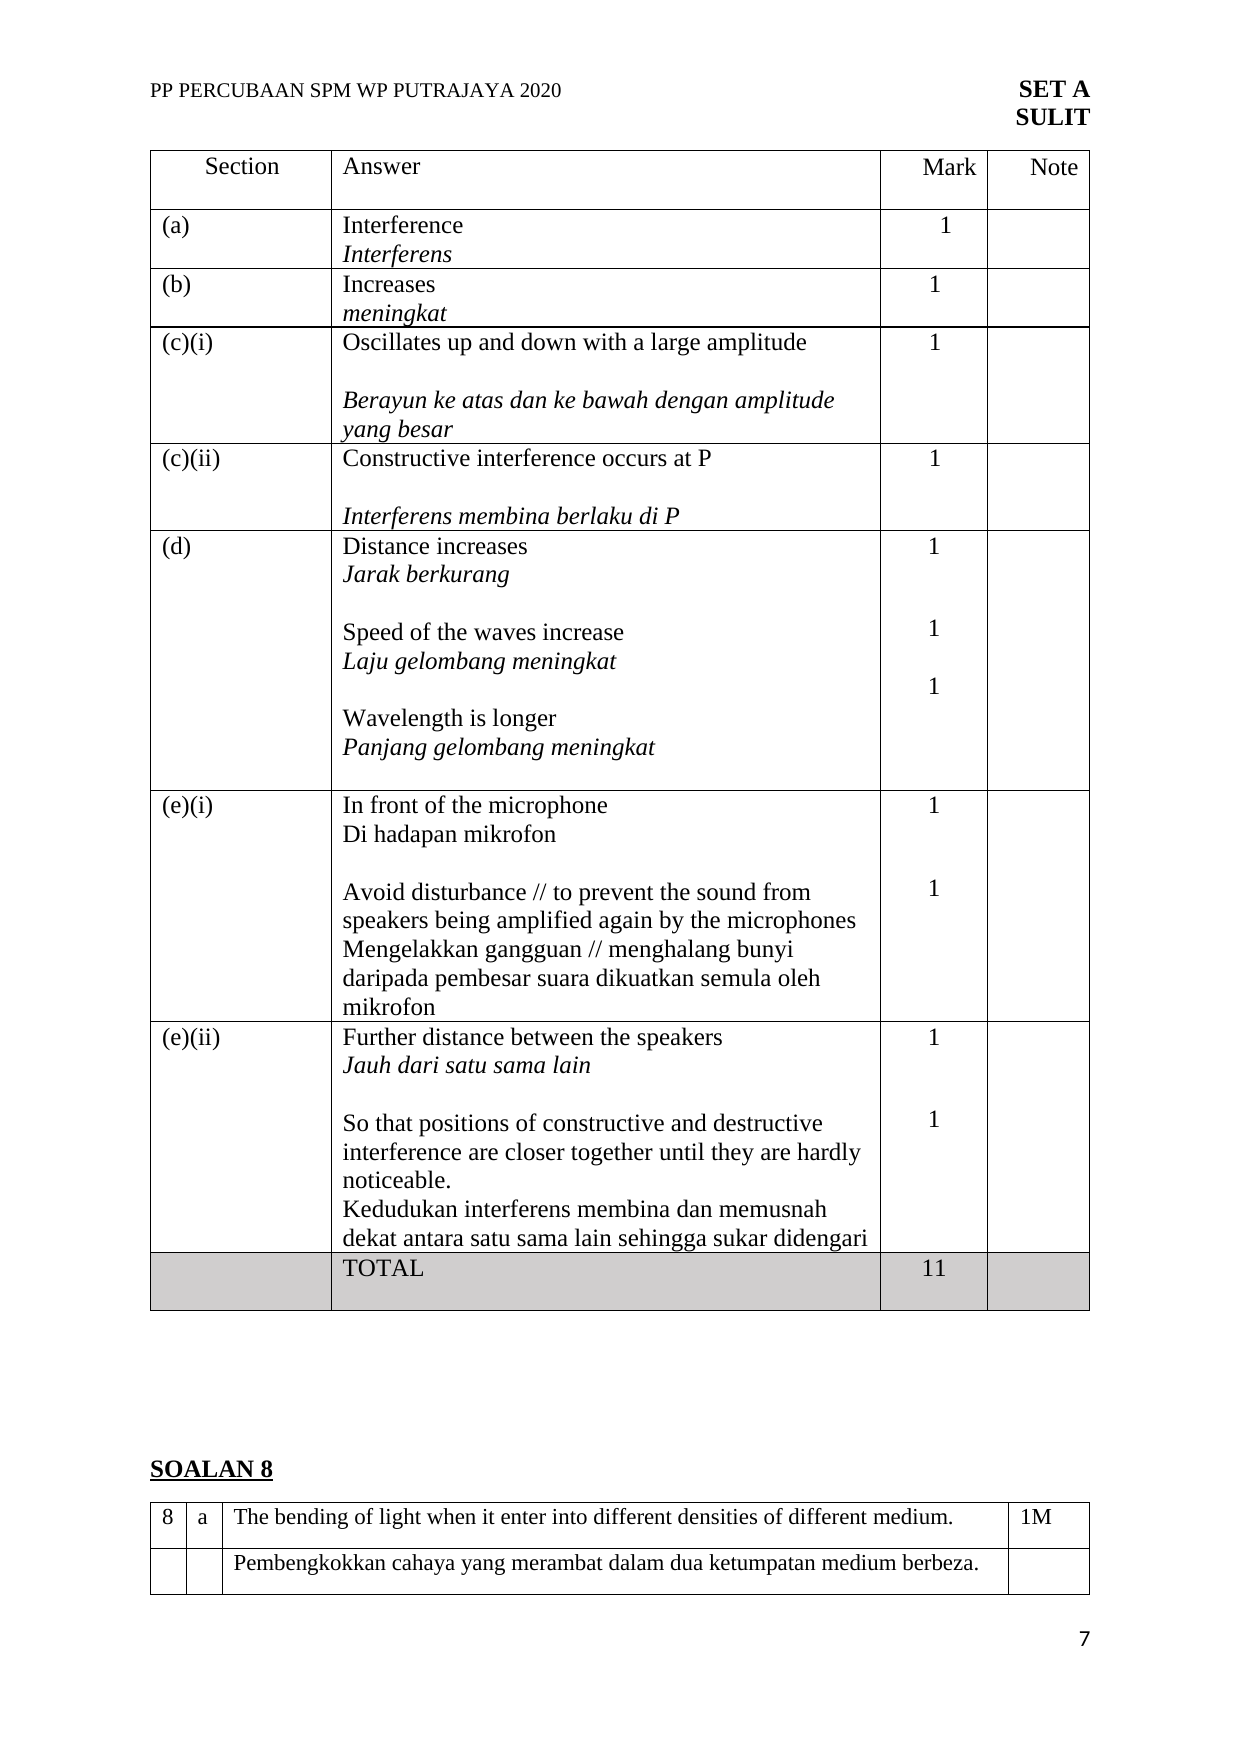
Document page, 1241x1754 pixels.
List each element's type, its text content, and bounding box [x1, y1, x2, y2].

table_cell [988, 1253, 1089, 1310]
table_cell [988, 531, 1089, 789]
table_cell In front of the microphone Di hadapan mikrofon Avoid disturbance // to prevent the sound from speakers being amplified again by the microphones Mengelakkan gangguan // menghalang bunyi daripada pembesar suara dikuatkan semula oleh mikrofon [332, 791, 880, 1021]
table_cell [151, 1253, 331, 1310]
table_cell (c)(i) [151, 328, 331, 442]
table_header The bending of light when it enter into different densities of different medium. [223, 1503, 1008, 1548]
table_cell (e)(i) [151, 791, 331, 1021]
table_cell 1 1 [881, 1022, 987, 1252]
table_cell [988, 791, 1089, 1021]
table_cell (a) [151, 210, 331, 268]
table_header Mark [881, 151, 987, 209]
text SOALAN 8 [150, 1454, 1090, 1483]
table_cell 1 [881, 444, 987, 530]
table_cell [988, 269, 1089, 326]
table_cell Oscillates up and down with a large amplitude Berayun ke atas dan ke bawah dengan amplitude yang besar [332, 328, 880, 442]
table_cell Interference Interferens [332, 210, 880, 268]
table_cell Constructive interference occurs at P Interferens membina berlaku di P [332, 444, 880, 530]
table_cell 1 1 1 [881, 531, 987, 789]
table_cell [151, 1549, 186, 1594]
table_cell (e)(ii) [151, 1022, 331, 1252]
table_cell Increases meningkat [332, 269, 880, 326]
table_cell 11 [881, 1253, 987, 1310]
table_cell 1 [881, 328, 987, 442]
table_cell [988, 328, 1089, 442]
table_header 1M [1009, 1503, 1089, 1548]
table_header Note [988, 151, 1089, 209]
table_header Section [151, 151, 331, 209]
table_cell [187, 1549, 222, 1594]
table_header 8 [151, 1503, 186, 1548]
table_cell (c)(ii) [151, 444, 331, 530]
table_cell (d) [151, 531, 331, 789]
table_cell (b) [151, 269, 331, 326]
table_cell 1 1 [881, 791, 987, 1021]
table_cell 1 [881, 210, 987, 268]
table_cell Distance increases Jarak berkurang Speed of the waves increase Laju gelombang meningkat Wavelength is longer Panjang gelombang meningkat [332, 531, 880, 789]
table_cell [988, 444, 1089, 530]
table_header a [187, 1503, 222, 1548]
table_cell TOTAL [332, 1253, 880, 1310]
table_cell Pembengkokkan cahaya yang merambat dalam dua ketumpatan medium berbeza. [223, 1549, 1008, 1594]
table_cell [988, 1022, 1089, 1252]
table_cell [988, 210, 1089, 268]
table_cell [1009, 1549, 1089, 1594]
table_cell Further distance between the speakers Jauh dari satu sama lain So that positions of constructive and destructive interference are closer together until they are hardly noticeable. Kedudukan interferens membina dan memusnah dekat antara satu sama lain sehingga sukar didengari [332, 1022, 880, 1252]
table_cell 1 [881, 269, 987, 326]
table_header Answer [332, 151, 880, 209]
